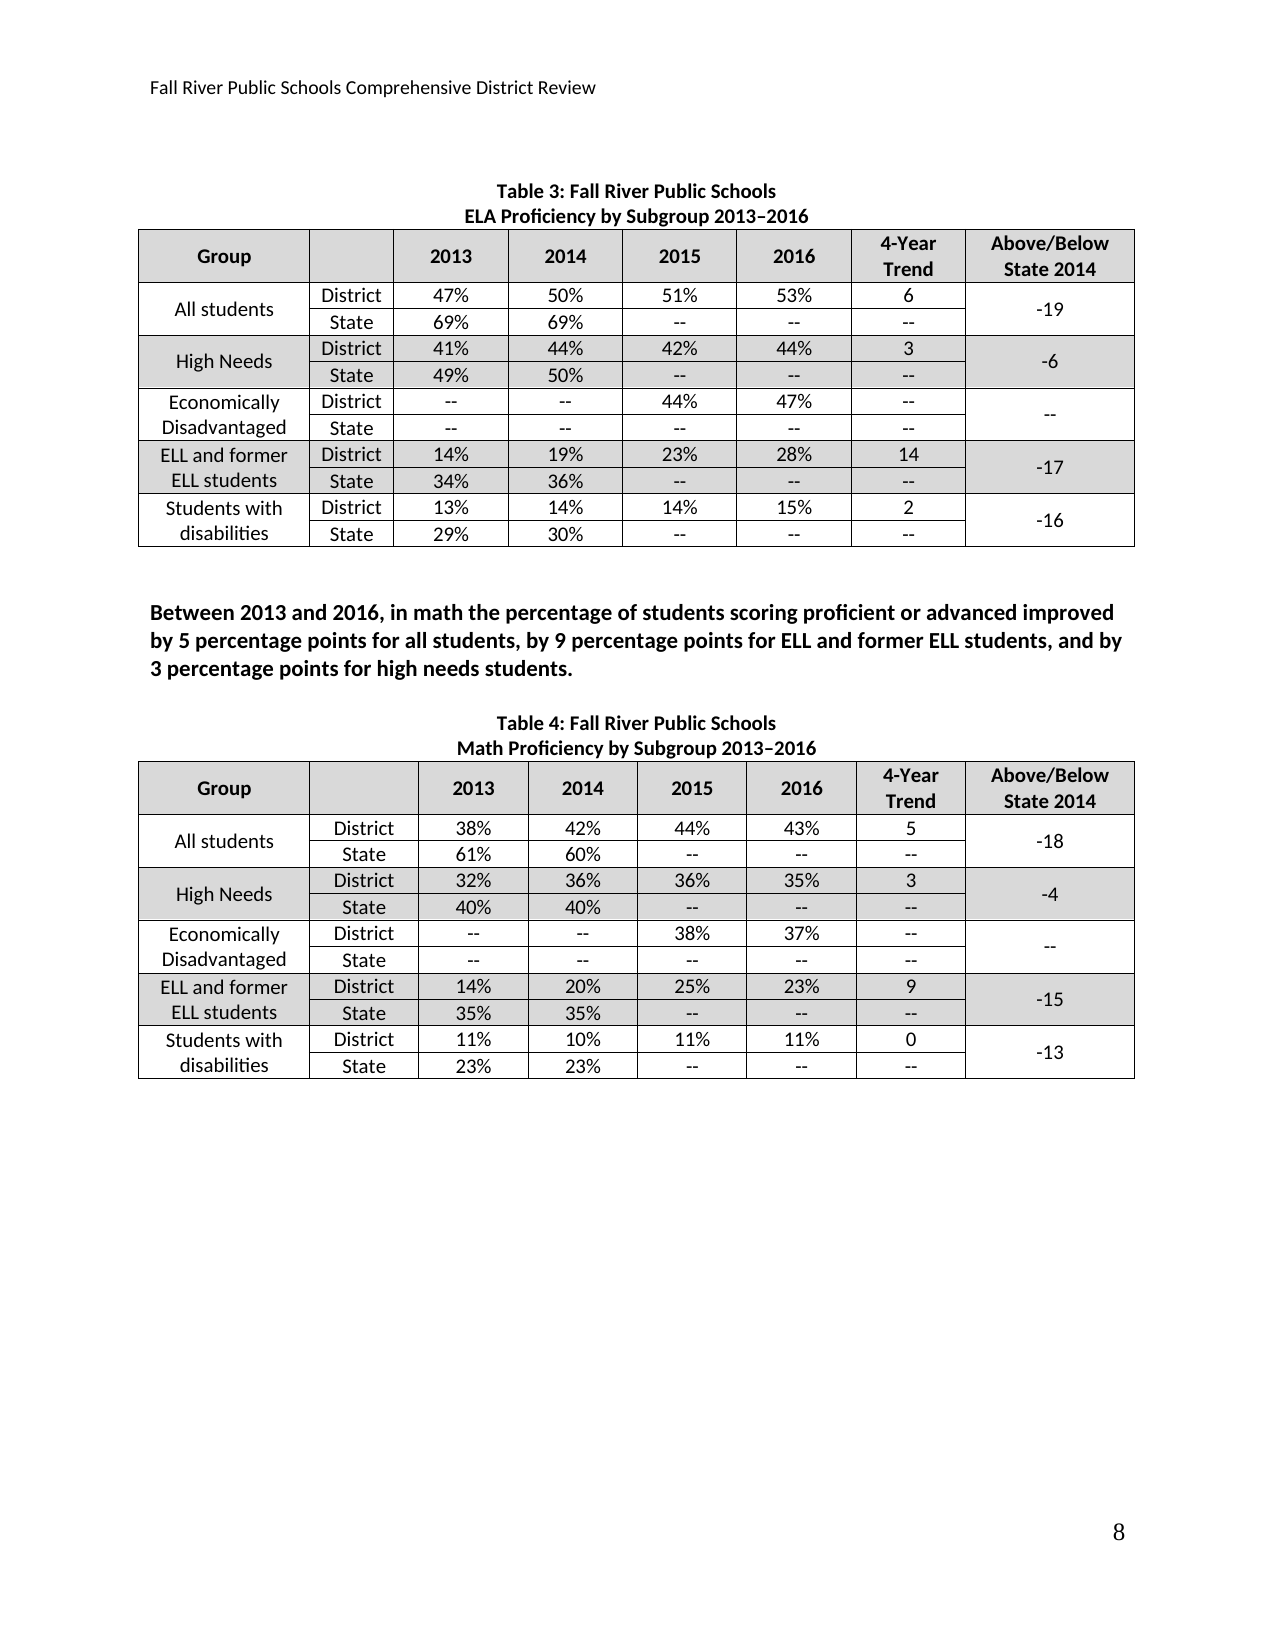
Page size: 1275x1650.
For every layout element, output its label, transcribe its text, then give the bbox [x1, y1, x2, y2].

table_cell -- [747, 841, 856, 867]
table_cell -- [509, 415, 622, 440]
table_cell 19% [509, 441, 622, 467]
table_cell 50% [509, 283, 622, 308]
table_cell -- [737, 362, 851, 387]
table_cell -17 [966, 441, 1134, 493]
table_cell 23% [529, 1053, 637, 1078]
table_cell 36% [638, 868, 746, 893]
table_cell District [310, 1026, 418, 1052]
table_cell 2014 [529, 762, 637, 814]
table_cell Above/Below State 2014 [966, 762, 1134, 814]
table_cell All students [139, 283, 309, 334]
table_cell -- [966, 389, 1134, 440]
table_cell 40% [529, 894, 637, 919]
table_cell 4-Year Trend [857, 762, 965, 814]
table_cell 53% [737, 283, 851, 308]
table_cell State [310, 947, 418, 972]
table_cell -- [857, 894, 965, 919]
table_cell District [310, 336, 393, 361]
table_cell 2015 [638, 762, 746, 814]
table_cell 0 [857, 1026, 965, 1052]
table_cell Group [139, 230, 309, 282]
table_cell 40% [419, 894, 528, 919]
table_cell 44% [638, 815, 746, 840]
table_cell 23% [623, 441, 736, 467]
table_cell 47% [394, 283, 508, 308]
table_cell 3 [852, 336, 965, 361]
table_cell High Needs [139, 868, 309, 919]
table_cell -- [747, 894, 856, 919]
table_cell 20% [529, 974, 637, 999]
table_cell 25% [638, 974, 746, 999]
table_cell Students with disabilities [139, 1026, 309, 1078]
table_cell ELL and former ELL students [139, 974, 309, 1025]
table_cell -- [623, 309, 736, 334]
table_cell -- [737, 521, 851, 546]
table_cell 38% [419, 815, 528, 840]
table_cell Group [139, 762, 309, 814]
table_cell -4 [966, 868, 1134, 919]
table_cell 2 [852, 494, 965, 520]
table_cell -- [394, 389, 508, 414]
table_cell 14% [623, 494, 736, 520]
table_cell -- [737, 468, 851, 493]
table_cell 32% [419, 868, 528, 893]
table_cell 35% [419, 1000, 528, 1025]
table_cell 2016 [737, 230, 851, 282]
table_cell 4-Year Trend [852, 230, 965, 282]
table_cell -- [857, 1053, 965, 1078]
table_cell 14% [419, 974, 528, 999]
table_cell -- [852, 389, 965, 414]
table_cell -- [638, 947, 746, 972]
table_cell -- [852, 415, 965, 440]
table_cell -- [623, 468, 736, 493]
table_cell District [310, 974, 418, 999]
table_cell -- [529, 947, 637, 972]
table_cell 10% [529, 1026, 637, 1052]
table_cell 11% [419, 1026, 528, 1052]
table_cell -- [638, 1053, 746, 1078]
table_cell 14 [852, 441, 965, 467]
table_cell -- [638, 1000, 746, 1025]
table_cell -- [747, 1000, 856, 1025]
table_cell 35% [747, 868, 856, 893]
table_cell -16 [966, 494, 1134, 546]
table_cell -- [852, 309, 965, 334]
table_cell 60% [529, 841, 637, 867]
table_cell 2016 [747, 762, 856, 814]
table_cell -19 [966, 283, 1134, 334]
table_cell State [310, 894, 418, 919]
table_cell -- [857, 1000, 965, 1025]
table_cell 47% [737, 389, 851, 414]
table_cell 2013 [419, 762, 528, 814]
table_cell 36% [529, 868, 637, 893]
table_cell -- [623, 362, 736, 387]
table_cell 14% [394, 441, 508, 467]
table_cell -- [638, 841, 746, 867]
table_cell 29% [394, 521, 508, 546]
table_cell 2014 [509, 230, 622, 282]
table_header Table 4: Fall River Public Schools Math Proficiency by Subgroup 2013–2016 [139, 710, 1134, 761]
table_cell -- [638, 894, 746, 919]
table_cell Economically Disadvantaged [139, 389, 309, 440]
table_cell -- [852, 362, 965, 387]
table_cell 30% [509, 521, 622, 546]
table_cell 35% [529, 1000, 637, 1025]
table_cell -- [857, 921, 965, 946]
table_cell -- [852, 468, 965, 493]
table_cell District [310, 815, 418, 840]
table_cell 15% [737, 494, 851, 520]
table_cell -- [529, 921, 637, 946]
table_cell -18 [966, 815, 1134, 867]
table_cell 42% [529, 815, 637, 840]
table_cell 28% [737, 441, 851, 467]
table_cell -- [509, 389, 622, 414]
table_cell State [310, 1000, 418, 1025]
table_cell 23% [419, 1053, 528, 1078]
table_cell 43% [747, 815, 856, 840]
table_cell 50% [509, 362, 622, 387]
table_cell State [310, 1053, 418, 1078]
table_cell 41% [394, 336, 508, 361]
table_cell -- [623, 521, 736, 546]
table_cell 61% [419, 841, 528, 867]
table_cell 11% [747, 1026, 856, 1052]
table_cell District [310, 494, 393, 520]
table_cell 9 [857, 974, 965, 999]
table_cell All students [139, 815, 309, 867]
table_cell -13 [966, 1026, 1134, 1078]
table_cell 44% [509, 336, 622, 361]
table_cell -- [737, 309, 851, 334]
table_cell 37% [747, 921, 856, 946]
table_cell State [310, 841, 418, 867]
table_cell ELL and former ELL students [139, 441, 309, 493]
table_cell State [310, 521, 393, 546]
table_cell [310, 230, 393, 282]
table_cell District [310, 389, 393, 414]
table_cell -- [857, 947, 965, 972]
table_cell State [310, 309, 393, 334]
table_cell 44% [737, 336, 851, 361]
table_cell District [310, 283, 393, 308]
table_cell 69% [394, 309, 508, 334]
table_cell -- [966, 921, 1134, 972]
table_cell State [310, 415, 393, 440]
table_cell 44% [623, 389, 736, 414]
table_cell District [310, 921, 418, 946]
table_cell 49% [394, 362, 508, 387]
table_cell 42% [623, 336, 736, 361]
table_cell 34% [394, 468, 508, 493]
table_cell 23% [747, 974, 856, 999]
table_cell 36% [509, 468, 622, 493]
table_cell -- [419, 921, 528, 946]
table_cell 2015 [623, 230, 736, 282]
table_cell Above/Below State 2014 [966, 230, 1134, 282]
table_cell -- [737, 415, 851, 440]
table_cell 2013 [394, 230, 508, 282]
table_cell 3 [857, 868, 965, 893]
table_header Table 3: Fall River Public Schools ELA Proficiency by Subgroup 2013–2016 [139, 178, 1134, 229]
table_cell Economically Disadvantaged [139, 921, 309, 972]
table_cell 14% [509, 494, 622, 520]
table_cell -- [747, 1053, 856, 1078]
table_cell 13% [394, 494, 508, 520]
table_cell High Needs [139, 336, 309, 387]
text Between 2013 and 2016, in math the percentage of students scoring proficient or advanced improved by 5 percentage points for all students, by 9 percentage points for ELL and former ELL students, and by 3 percentage points for high needs students. [150, 598, 1125, 682]
table_cell District [310, 868, 418, 893]
table_cell 6 [852, 283, 965, 308]
table_cell -- [747, 947, 856, 972]
table_cell -- [623, 415, 736, 440]
table_cell -6 [966, 336, 1134, 387]
table_cell District [310, 441, 393, 467]
table_cell 38% [638, 921, 746, 946]
table_cell 11% [638, 1026, 746, 1052]
table_cell State [310, 468, 393, 493]
table_cell 5 [857, 815, 965, 840]
table_cell -- [852, 521, 965, 546]
table_cell State [310, 362, 393, 387]
table_cell Students with disabilities [139, 494, 309, 546]
table_cell [310, 762, 418, 814]
table_cell -15 [966, 974, 1134, 1025]
table_cell 69% [509, 309, 622, 334]
table_cell -- [857, 841, 965, 867]
table_cell -- [394, 415, 508, 440]
table_cell 51% [623, 283, 736, 308]
table_cell -- [419, 947, 528, 972]
